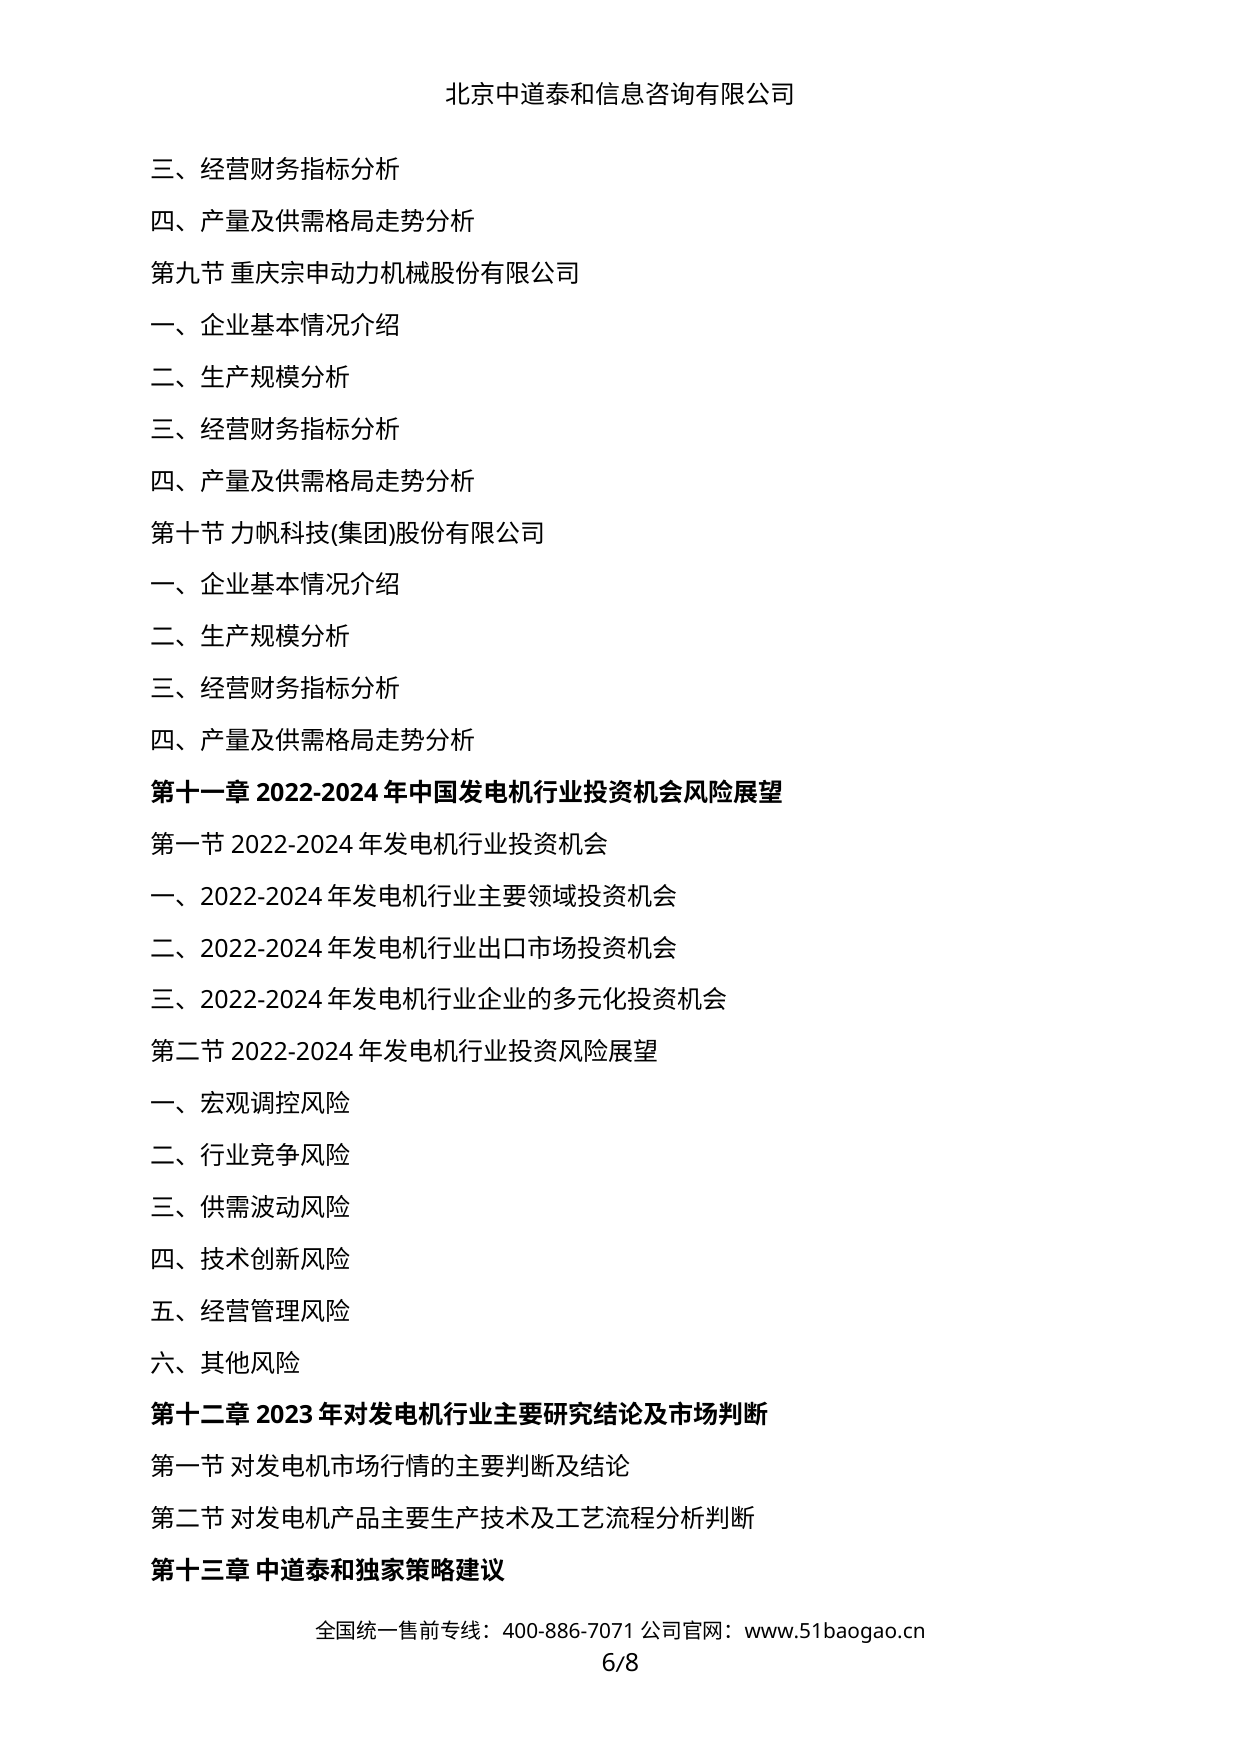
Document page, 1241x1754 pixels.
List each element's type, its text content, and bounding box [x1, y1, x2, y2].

text 二、生产规模分析 [150, 357, 1090, 394]
text 五、经营管理风险 [150, 1291, 1090, 1327]
text 一、企业基本情况介绍 [150, 306, 1090, 342]
text 二、生产规模分析 [150, 617, 1090, 653]
text 一、企业基本情况介绍 [150, 565, 1090, 601]
text 第二节 2022-2024年发电机行业投资风险展望 [150, 1032, 1090, 1068]
text 三、经营财务指标分析 [150, 150, 1090, 186]
text 第十节 力帆科技(集团)股份有限公司 [150, 513, 1090, 549]
text 四、产量及供需格局走势分析 [150, 202, 1090, 238]
text 二、行业竞争风险 [150, 1136, 1090, 1172]
text 第十三章 中道泰和独家策略建议 [150, 1551, 1090, 1587]
text 第十二章 2023年对发电机行业主要研究结论及市场判断 [150, 1395, 1090, 1431]
text 三、2022-2024年发电机行业企业的多元化投资机会 [150, 980, 1090, 1016]
text 二、2022-2024年发电机行业出口市场投资机会 [150, 928, 1090, 964]
text 四、产量及供需格局走势分析 [150, 721, 1090, 757]
text 第十一章 2022-2024年中国发电机行业投资机会风险展望 [150, 772, 1090, 809]
text 第九节 重庆宗申动力机械股份有限公司 [150, 254, 1090, 290]
text 一、宏观调控风险 [150, 1084, 1090, 1120]
text 四、技术创新风险 [150, 1239, 1090, 1276]
text 第一节 对发电机市场行情的主要判断及结论 [150, 1447, 1090, 1483]
text 三、供需波动风险 [150, 1187, 1090, 1224]
text 第二节 对发电机产品主要生产技术及工艺流程分析判断 [150, 1499, 1090, 1535]
text 四、产量及供需格局走势分析 [150, 461, 1090, 497]
text 一、2022-2024年发电机行业主要领域投资机会 [150, 876, 1090, 912]
text 三、经营财务指标分析 [150, 669, 1090, 705]
text 六、其他风险 [150, 1343, 1090, 1379]
text 三、经营财务指标分析 [150, 409, 1090, 446]
text 第一节 2022-2024年发电机行业投资机会 [150, 824, 1090, 861]
